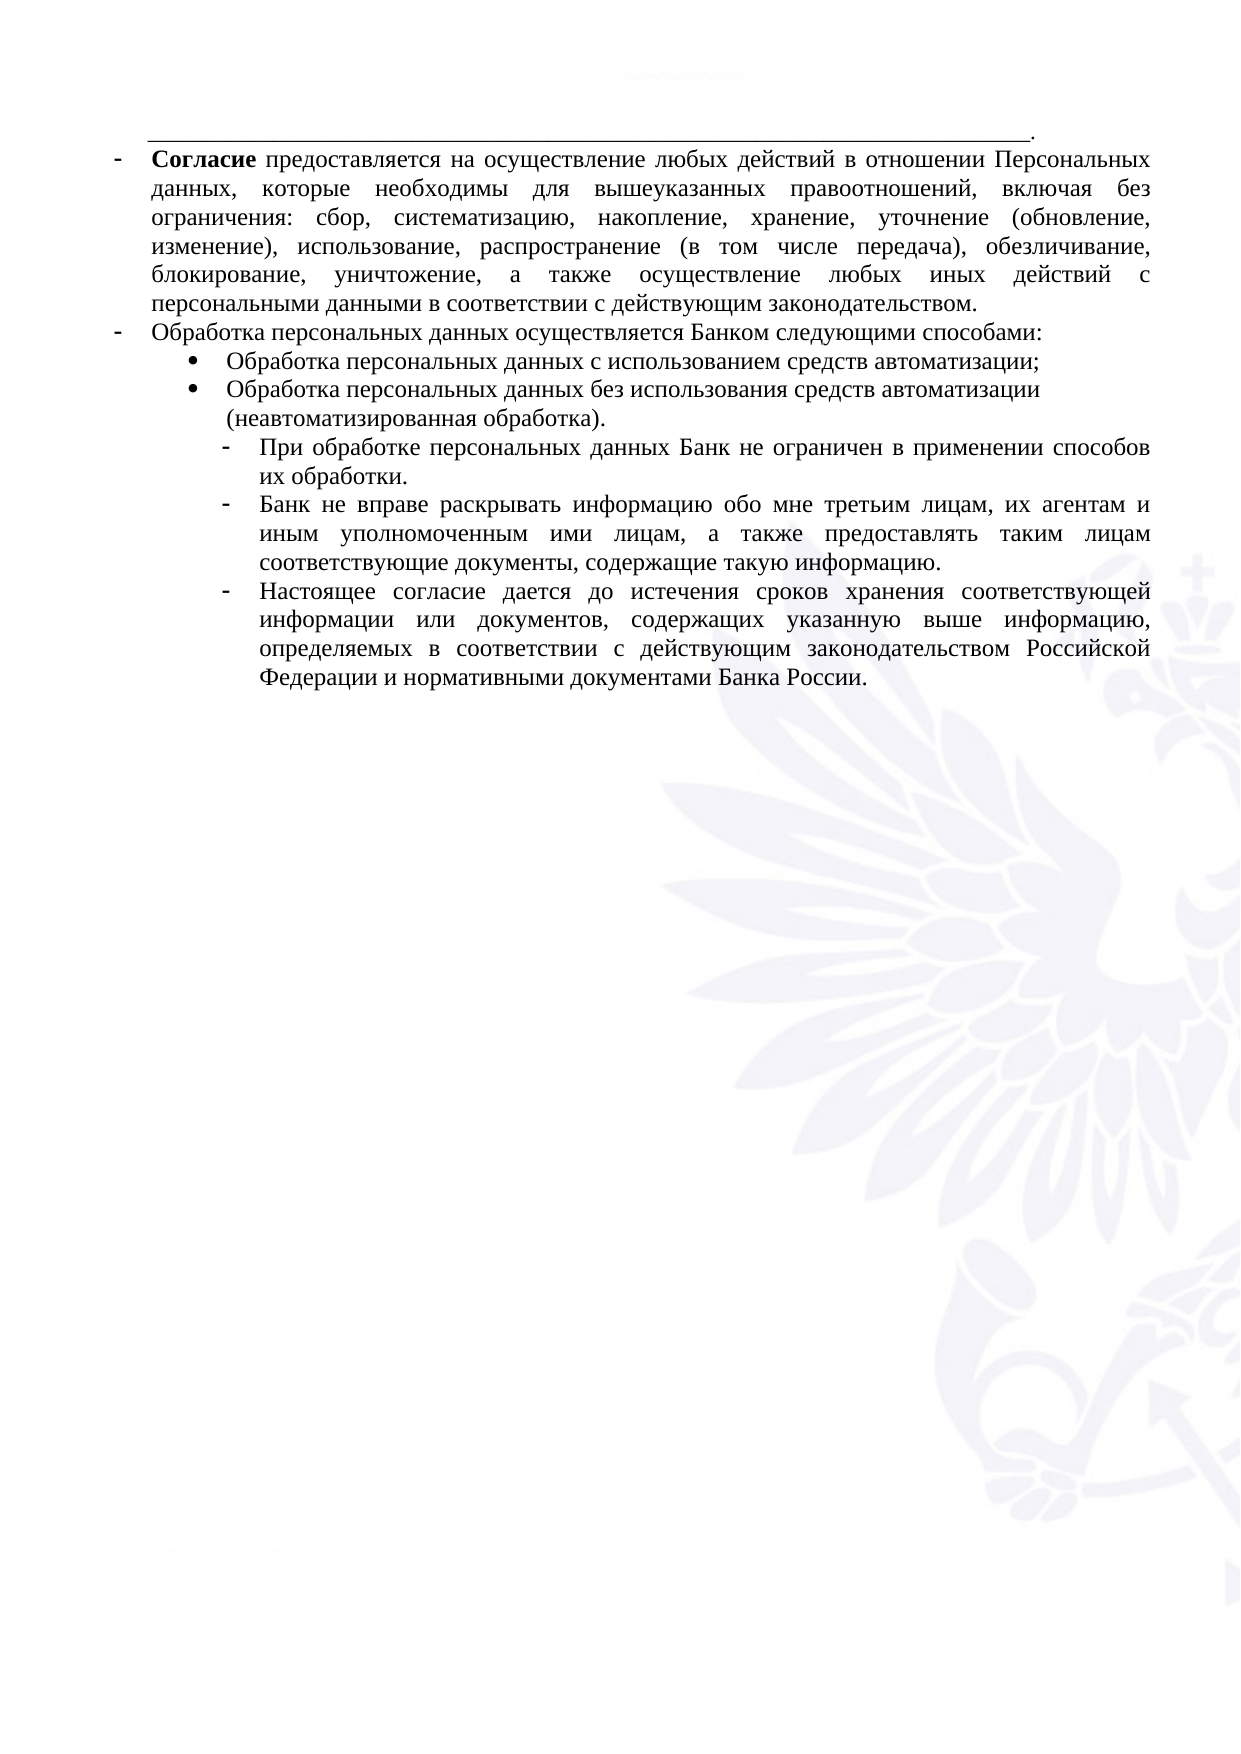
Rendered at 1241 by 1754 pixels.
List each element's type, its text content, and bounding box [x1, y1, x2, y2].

list Обработка персональных данных без использования средств автоматизации (неавтоматизированная обработка). [189, 374, 1152, 432]
list Обработка персональных данных с использованием средств автоматизации; [189, 346, 1152, 374]
list Настоящее согласие дается до истечения сроков хранения соответствующей информации или документов, содержащих указанную выше информацию, определяемых в соответствии с действующим законодательством Российской Федерации и нормативными документами Банка России. [222, 576, 1152, 691]
text _____________________________________________________________________________. [148, 118, 1152, 144]
list Согласие предоставляется на осуществление любых действий в отношении Персональных данных, которые необходимы для вышеуказанных правоотношений, включая без ограничения: сбор, систематизацию, накопление, хранение, уточнение (обновление, изменение), использование, распространение (в том числе передача), обезличивание, блокирование, уничтожение, а также осуществление любых иных действий с персональными данными в соответствии с действующим законодательством. [114, 144, 1152, 317]
picture [147, 14, 1241, 1720]
list При обработке персональных данных Банк не ограничен в применении способов их обработки. [222, 432, 1152, 489]
list Обработка персональных данных осуществляется Банком следующими способами: [114, 317, 1152, 346]
list Банк не вправе раскрывать информацию обо мне третьим лицам, их агентам и иным уполномоченным ими лицам, а также предоставлять таким лицам соответствующие документы, содержащие такую информацию. [222, 489, 1152, 576]
